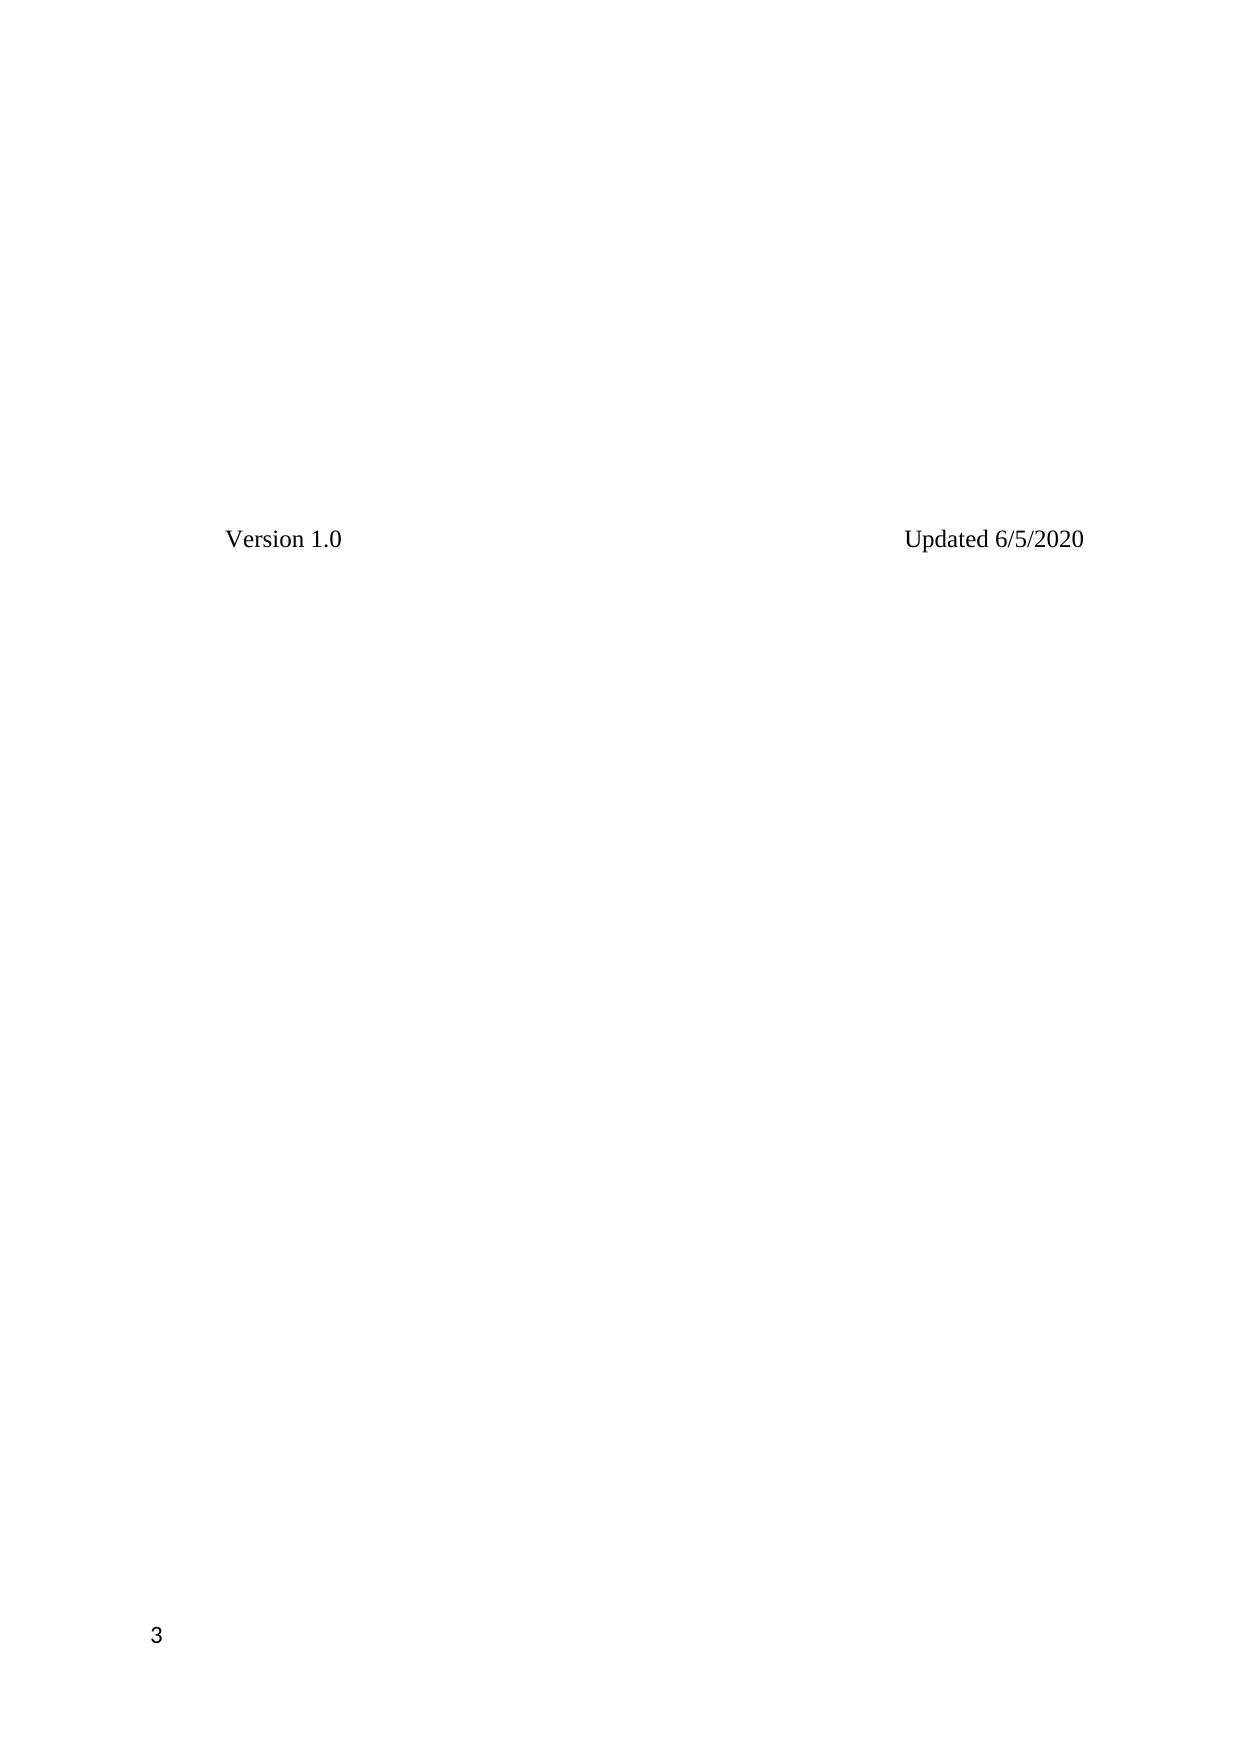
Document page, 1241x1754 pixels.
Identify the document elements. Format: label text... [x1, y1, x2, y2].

list Version 1.0 Updated 6/5/2020 [225, 524, 1090, 552]
